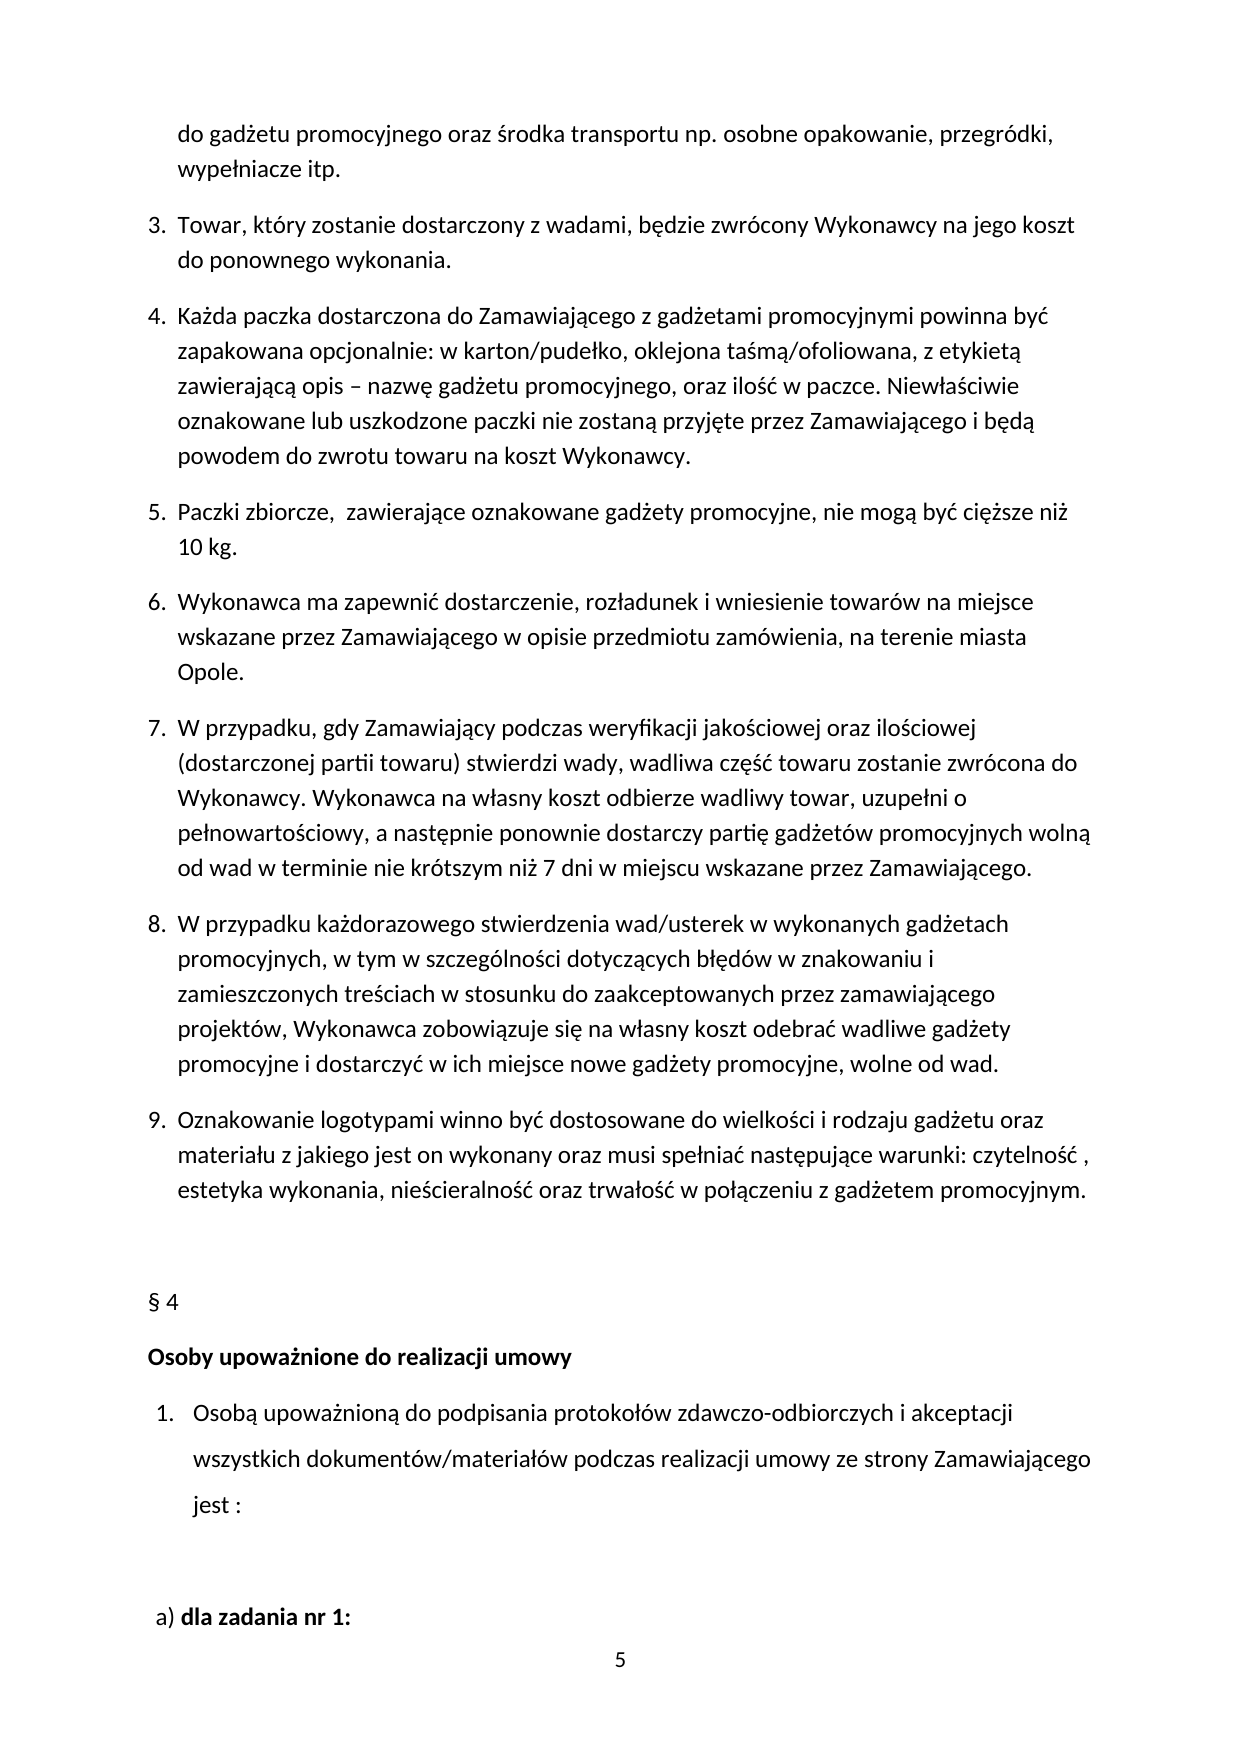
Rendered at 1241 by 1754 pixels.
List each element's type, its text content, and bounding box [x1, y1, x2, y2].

list Osobą upoważnioną do podpisania protokołów zdawczo-odbiorczych i akceptacji wszystkich dokumentów/materiałów podczas realizacji umowy ze strony Zamawiającego jest : [155, 1397, 1093, 1519]
list W przypadku każdorazowego stwierdzenia wad/usterek w wykonanych gadżetach promocyjnych, w tym w szczególności dotyczących błędów w znakowaniu i zamieszczonych treściach w stosunku do zaakceptowanych przez zamawiającego projektów, Wykonawca zobowiązuje się na własny koszt odebrać wadliwe gadżety promocyjne i dostarczyć w ich miejsce nowe gadżety promocyjne, wolne od wad. [148, 908, 1093, 1079]
list W przypadku, gdy Zamawiający podczas weryfikacji jakościowej oraz ilościowej (dostarczonej partii towaru) stwierdzi wady, wadliwa część towaru zostanie zwrócona do Wykonawcy. Wykonawca na własny koszt odbierze wadliwy towar, uzupełni o pełnowartościowy, a następnie ponownie dostarczy partię gadżetów promocyjnych wolną od wad w terminie nie krótszym niż 7 dni w miejscu wskazane przez Zamawiającego. [148, 712, 1093, 883]
list Wykonawca ma zapewnić dostarczenie, rozładunek i wniesienie towarów na miejsce wskazane przez Zamawiającego w opisie przedmiotu zamówienia, na terenie miasta Opole. [148, 587, 1093, 687]
text § 4 [148, 1286, 1093, 1316]
list Towar, który zostanie dostarczony z wadami, będzie zwrócony Wykonawcy na jego koszt do ponownego wykonania. [148, 209, 1093, 274]
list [148, 118, 1093, 184]
list Oznakowanie logotypami winno być dostosowane do wielkości i rodzaju gadżetu oraz materiału z jakiego jest on wykonany oraz musi spełniać następujące warunki: czytelność , estetyka wykonania, nieścieralność oraz trwałość w połączeniu z gadżetem promocyjnym. [148, 1104, 1093, 1204]
text Osoby upoważnione do realizacji umowy [148, 1342, 1093, 1372]
list Paczki zbiorcze, zawierające oznakowane gadżety promocyjne, nie mogą być cięższe niż 10 kg. [148, 496, 1093, 561]
list Każda paczka dostarczona do Zamawiającego z gadżetami promocyjnymi powinna być zapakowana opcjonalnie: w karton/pudełko, oklejona taśmą/ofoliowana, z etykietą zawierającą opis – nazwę gadżetu promocyjnego, oraz ilość w paczce. Niewłaściwie oznakowane lub uszkodzone paczki nie zostaną przyjęte przez Zamawiającego i będą powodem do zwrotu towaru na koszt Wykonawcy. [148, 300, 1093, 470]
text a) dla zadania nr 1: [155, 1601, 1093, 1632]
